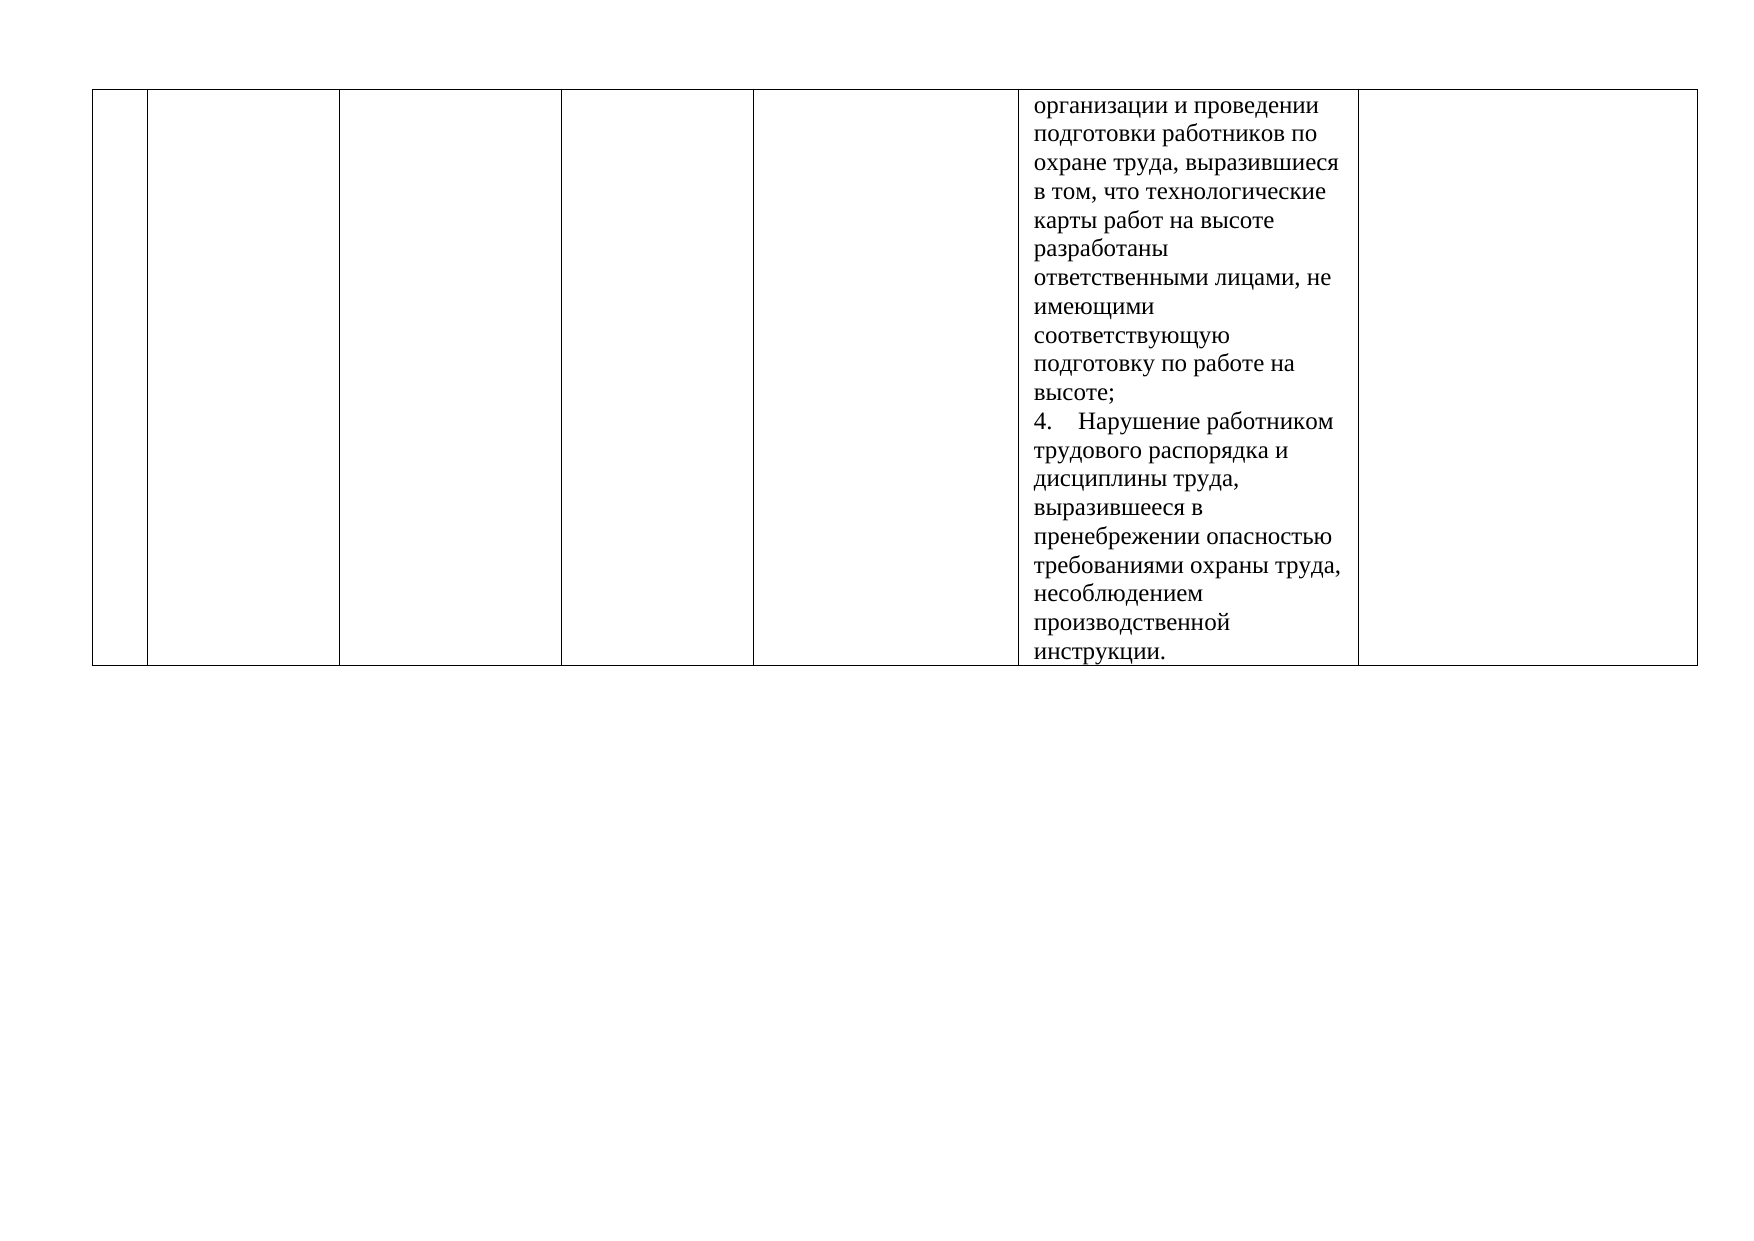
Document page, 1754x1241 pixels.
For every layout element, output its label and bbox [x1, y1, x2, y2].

table_cell [562, 90, 753, 665]
table_cell [754, 90, 1018, 665]
table_cell [1359, 90, 1697, 665]
table_cell [93, 90, 147, 665]
table_cell [148, 90, 339, 665]
table_cell [340, 90, 561, 665]
table_cell [1019, 90, 1358, 665]
